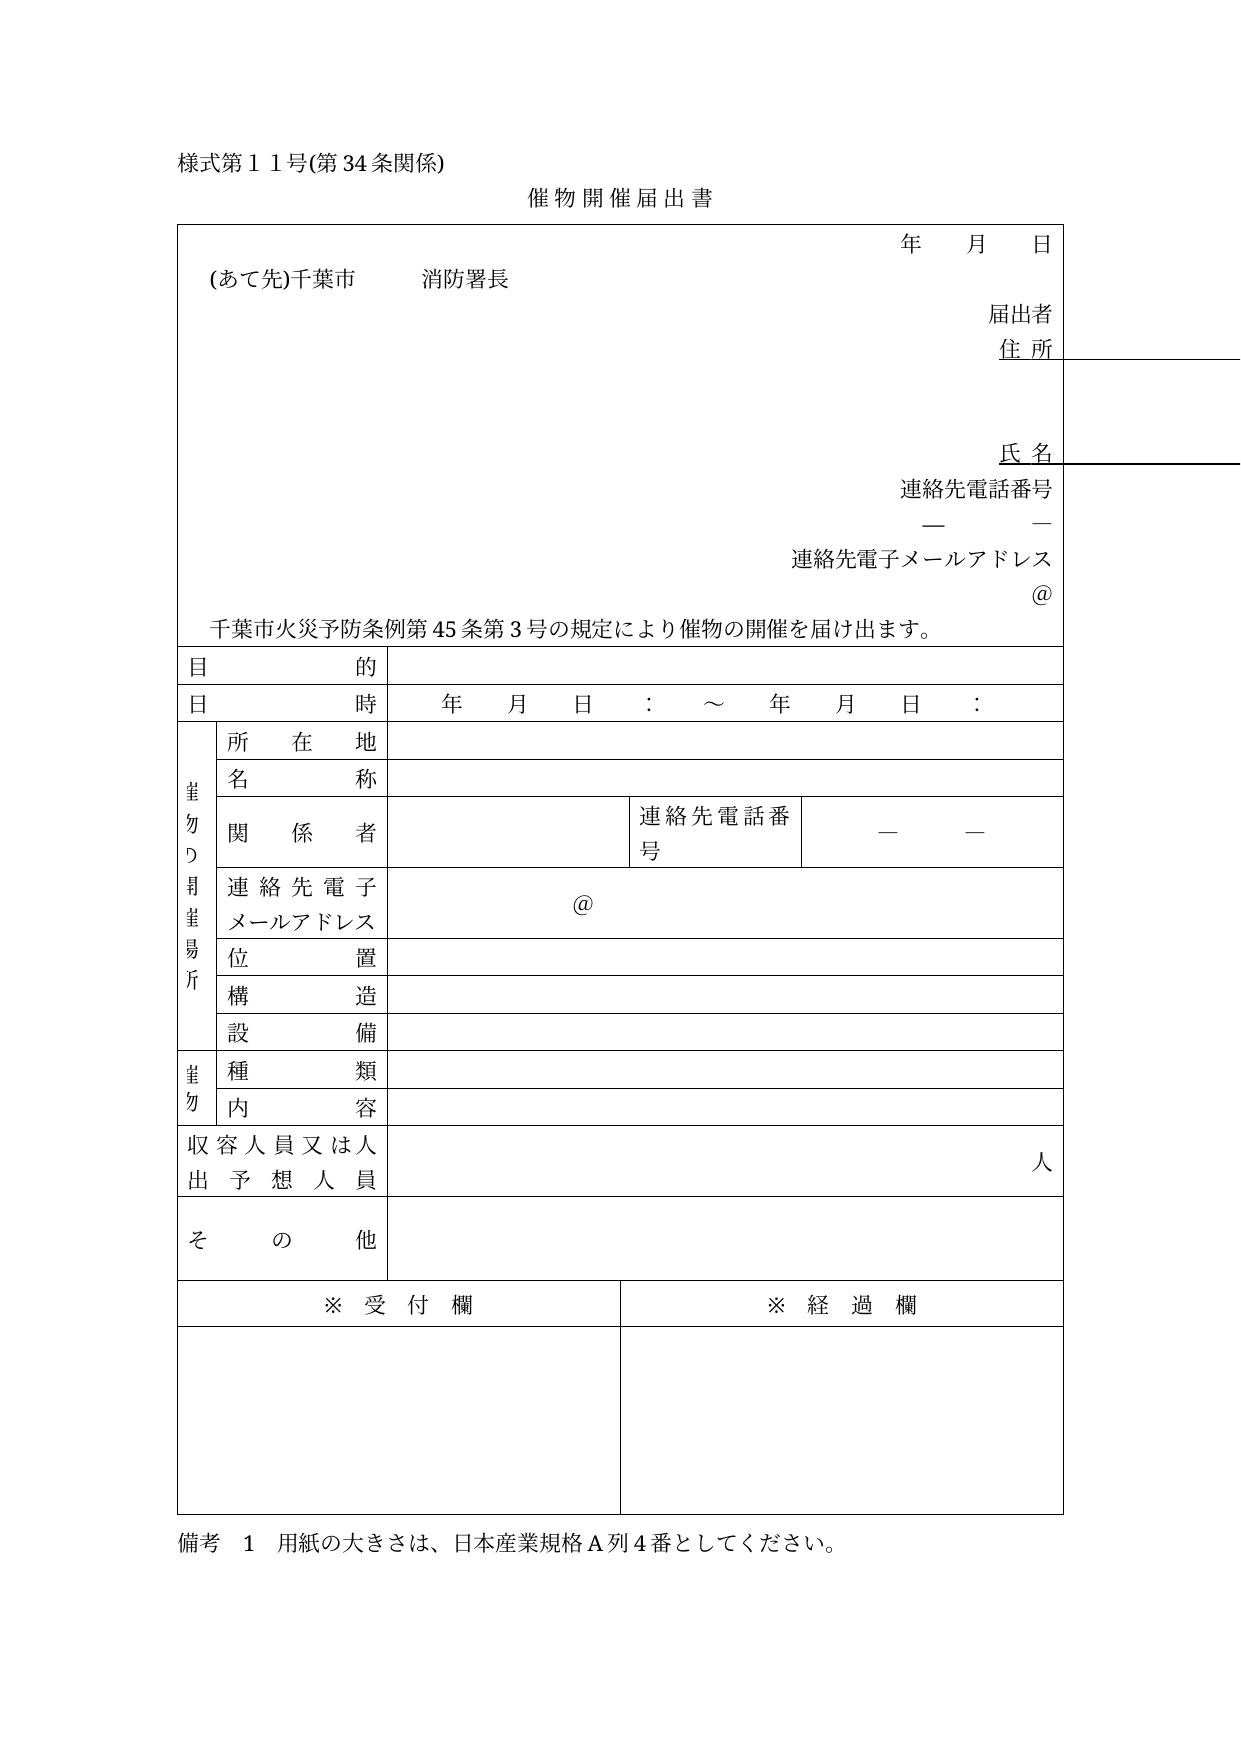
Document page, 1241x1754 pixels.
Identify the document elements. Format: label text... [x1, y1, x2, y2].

table_cell [388, 760, 1063, 796]
table_cell ＠ [388, 868, 1063, 938]
table_cell 種類 [217, 1051, 387, 1088]
table_cell 所在地 [217, 722, 387, 759]
table_cell [388, 647, 1063, 684]
table_cell ※ 受付欄 [178, 1281, 620, 1326]
table_cell [388, 976, 1063, 1013]
table_cell 設備 [217, 1014, 387, 1050]
table_cell [388, 797, 629, 867]
table_cell 位置 [217, 939, 387, 975]
table_cell 関係者 [217, 797, 387, 867]
table_header 年 月 日 (あて先)千葉市 消防署長 届出者 住所 氏名 [178, 225, 1063, 470]
table_cell [621, 1327, 1063, 1513]
table_cell 収容人員又は人出予想人員 [178, 1126, 387, 1196]
table_cell 連絡先電話番号 [630, 797, 801, 867]
table_cell [388, 1014, 1063, 1050]
table_cell 日時 [178, 685, 387, 721]
table_cell ※ 経過欄 [621, 1281, 1063, 1326]
table_cell 催物の開催場所 [178, 722, 216, 1050]
text 催物開催届出書 [177, 179, 1063, 214]
text 様式第１１号(第34条関係) [177, 144, 1063, 179]
text 備考 1 用紙の大きさは、日本産業規格A列4番としてください。 [177, 1525, 1063, 1560]
table_cell 内容 [217, 1089, 387, 1125]
table_cell 目的 [178, 647, 387, 684]
table_cell 連絡先電話番号 ― ― 連絡先電子メールアドレス ＠ 千葉市火災予防条例第45条第3号の規定により催物の開催を届け出ます。 [178, 470, 1063, 646]
table_cell [388, 1197, 1063, 1280]
table_cell 催物 [178, 1051, 216, 1125]
table_cell 構造 [217, 976, 387, 1013]
table_cell 人 [388, 1126, 1063, 1196]
table_cell [388, 1089, 1063, 1125]
table_cell 名称 [217, 760, 387, 796]
table_cell ― ― [802, 797, 1063, 867]
table_cell [178, 1327, 620, 1513]
table_cell その他 [178, 1197, 387, 1280]
table_cell [388, 939, 1063, 975]
table_cell [388, 722, 1063, 759]
table_cell 年 月 日 ： ～ 年 月 日 ： [388, 685, 1063, 721]
table_cell 連絡先電子メールアドレス [217, 868, 387, 938]
table_cell [388, 1051, 1063, 1088]
